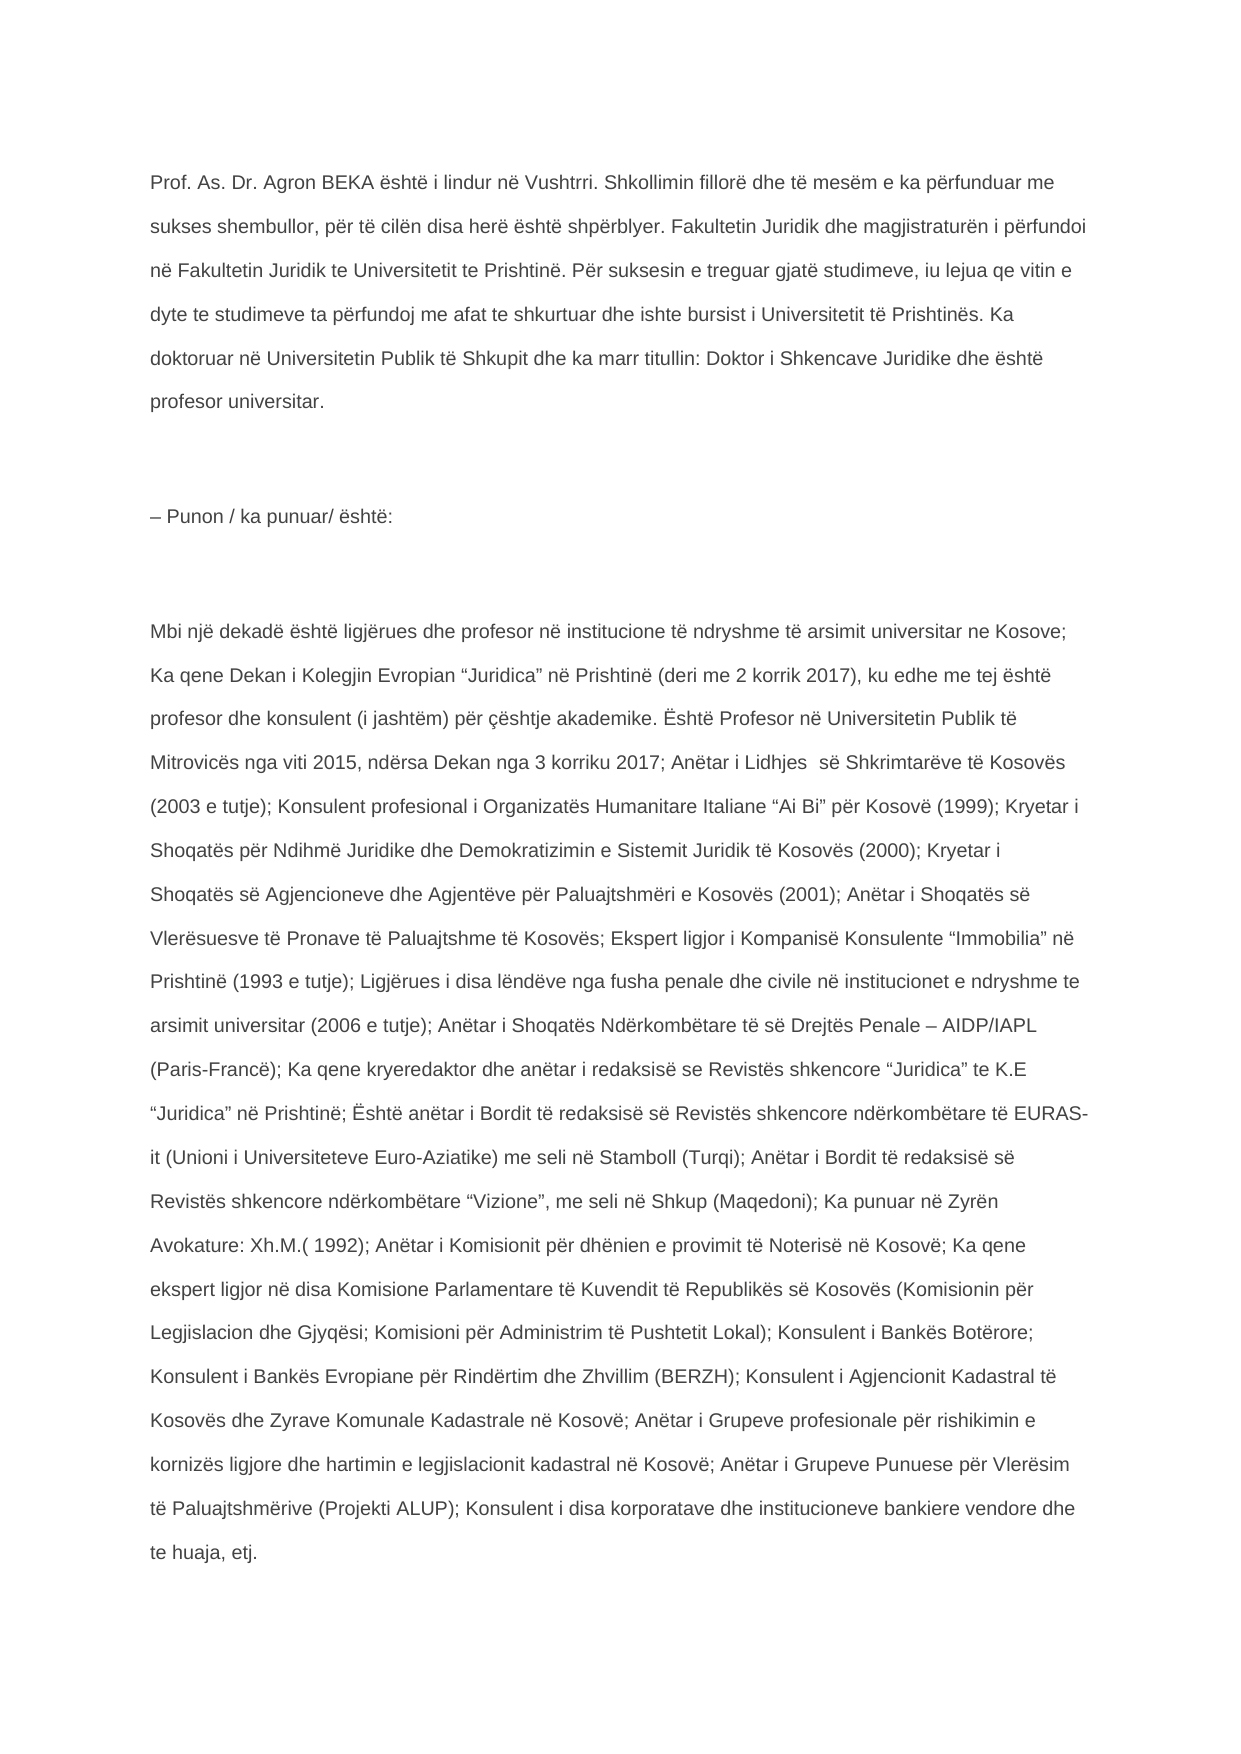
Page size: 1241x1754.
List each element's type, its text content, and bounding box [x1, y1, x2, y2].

text – Punon / ka punuar/ është: [150, 484, 1090, 528]
text Prof. As. Dr. Agron BEKA është i lindur në Vushtrri. Shkollimin fillorë dhe të mesëm e ka përfunduar me sukses shembullor, për të cilën disa herë është shpërblyer. Fakultetin Juridik dhe magjistraturën i përfundoi në Fakultetin Juridik te Universitetit te Prishtinë. Për suksesin e treguar gjatë studimeve, iu lejua qe vitin e dyte te studimeve ta përfundoj me afat te shkurtuar dhe ishte bursist i Universitetit të Prishtinës. Ka doktoruar në Universitetin Publik të Shkupit dhe ka marr titullin: Doktor i Shkencave Juridike dhe është profesor universitar. [150, 150, 1090, 413]
text Mbi një dekadë është ligjërues dhe profesor në institucione të ndryshme të arsimit universitar ne Kosove; Ka qene Dekan i Kolegjin Evropian “Juridica” në Prishtinë (deri me 2 korrik 2017), ku edhe me tej është profesor dhe konsulent (i jashtëm) për çështje akademike. Është Profesor në Universitetin Publik të Mitrovicës nga viti 2015, ndërsa Dekan nga 3 korriku 2017; Anëtar i Lidhjes së Shkrimtarëve të Kosovës (2003 e tutje); Konsulent profesional i Organizatës Humanitare Italiane “Ai Bi” për Kosovë (1999); Kryetar i Shoqatës për Ndihmë Juridike dhe Demokratizimin e Sistemit Juridik të Kosovës (2000); Kryetar i Shoqatës së Agjencioneve dhe Agjentëve për Paluajtshmëri e Kosovës (2001); Anëtar i Shoqatës së Vlerësuesve të Pronave të Paluajtshme të Kosovës; Ekspert ligjor i Kompanisë Konsulente “Immobilia” në Prishtinë (1993 e tutje); Ligjërues i disa lëndëve nga fusha penale dhe civile në institucionet e ndryshme te arsimit universitar (2006 e tutje); Anëtar i Shoqatës Ndërkombëtare të së Drejtës Penale – AIDP/IAPL (Paris-Francë); Ka qene kryeredaktor dhe anëtar i redaksisë se Revistës shkencore “Juridica” te K.E “Juridica” në Prishtinë; Është anëtar i Bordit të redaksisë së Revistës shkencore ndërkombëtare të EURAS-it (Unioni i Universiteteve Euro-Aziatike) me seli në Stamboll (Turqi); Anëtar i Bordit të redaksisë së Revistës shkencore ndërkombëtare “Vizione”, me seli në Shkup (Maqedoni); Ka punuar në Zyrën Avokature: Xh.M.( 1992); Anëtar i Komisionit për dhënien e provimit të Noterisë në Kosovë; Ka qene ekspert ligjor në disa Komisione Parlamentare të Kuvendit të Republikës së Kosovës (Komisionin për Legjislacion dhe Gjyqësi; Komisioni për Administrim të Pushtetit Lokal); Konsulent i Bankës Botërore; Konsulent i Bankës Evropiane për Rindërtim dhe Zhvillim (BERZH); Konsulent i Agjencionit Kadastral të Kosovës dhe Zyrave Komunale Kadastrale në Kosovë; Anëtar i Grupeve profesionale për rishikimin e kornizës ligjore dhe hartimin e legjislacionit kadastral në Kosovë; Anëtar i Grupeve Punuese për Vlerësim të Paluajtshmërive (Projekti ALUP); Konsulent i disa korporatave dhe institucioneve bankiere vendore dhe te huaja, etj. [150, 598, 1090, 1563]
